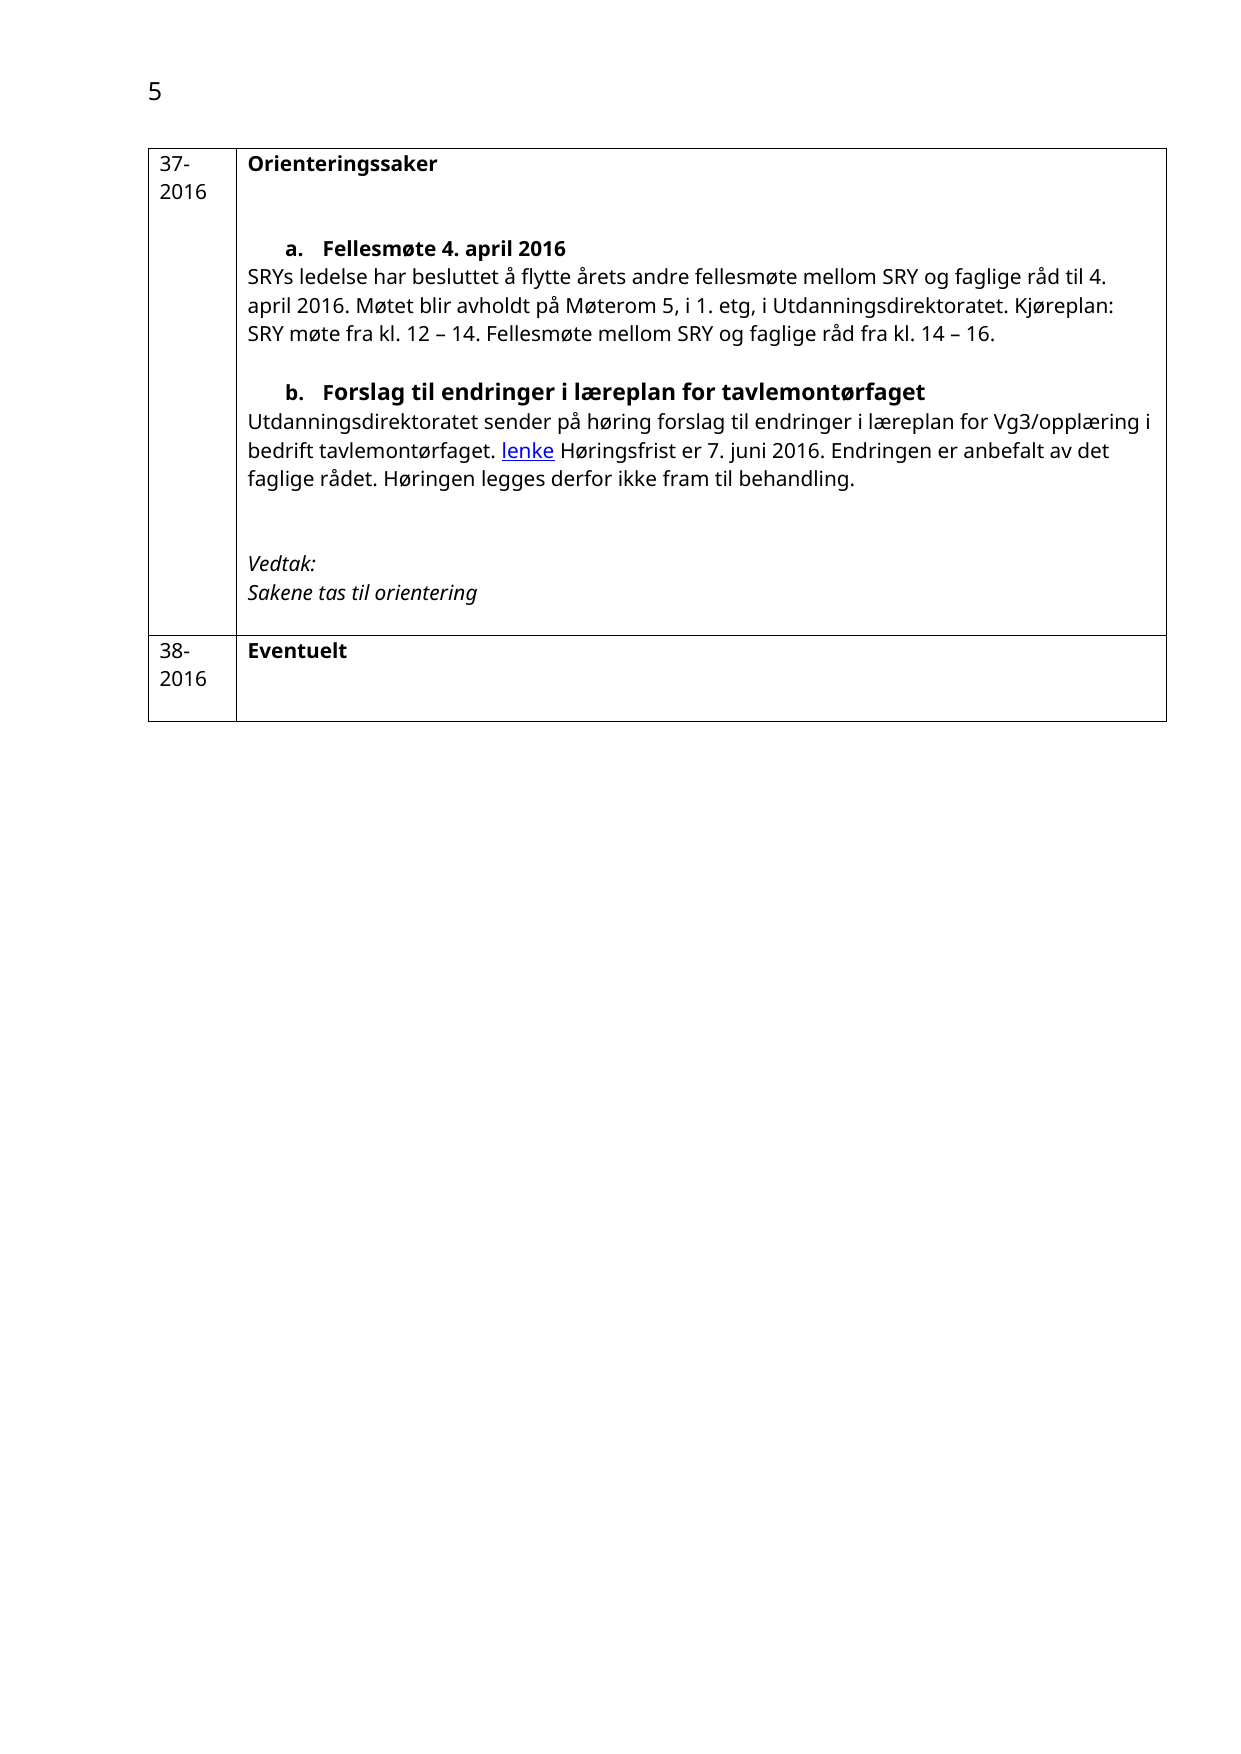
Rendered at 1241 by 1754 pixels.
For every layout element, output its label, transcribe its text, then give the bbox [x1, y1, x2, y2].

table_cell 38-2016 [149, 636, 236, 721]
table_header 37-2016 [149, 149, 236, 635]
table_cell Eventuelt [237, 636, 1166, 721]
table_header Orienteringssaker Fellesmøte 4. april 2016 SRYs ledelse har besluttet å flytte årets andre fellesmøte mellom SRY og faglige råd til 4. april 2016. Møtet blir avholdt på Møterom 5, i 1. etg, i Utdanningsdirektoratet. Kjøreplan: SRY møte fra kl. 12 – 14. Fellesmøte mellom SRY og faglige råd fra kl. 14 – 16. Forslag til endringer i læreplan for tavlemontørfaget Utdanningsdirektoratet sender på høring forslag til endringer i læreplan for Vg3/opplæring i bedrift tavlemontørfaget. lenke Høringsfrist er 7. juni 2016. Endringen er anbefalt av det faglige rådet. Høringen legges derfor ikke fram til behandling. Vedtak: Sakene tas til orientering [237, 149, 1166, 635]
